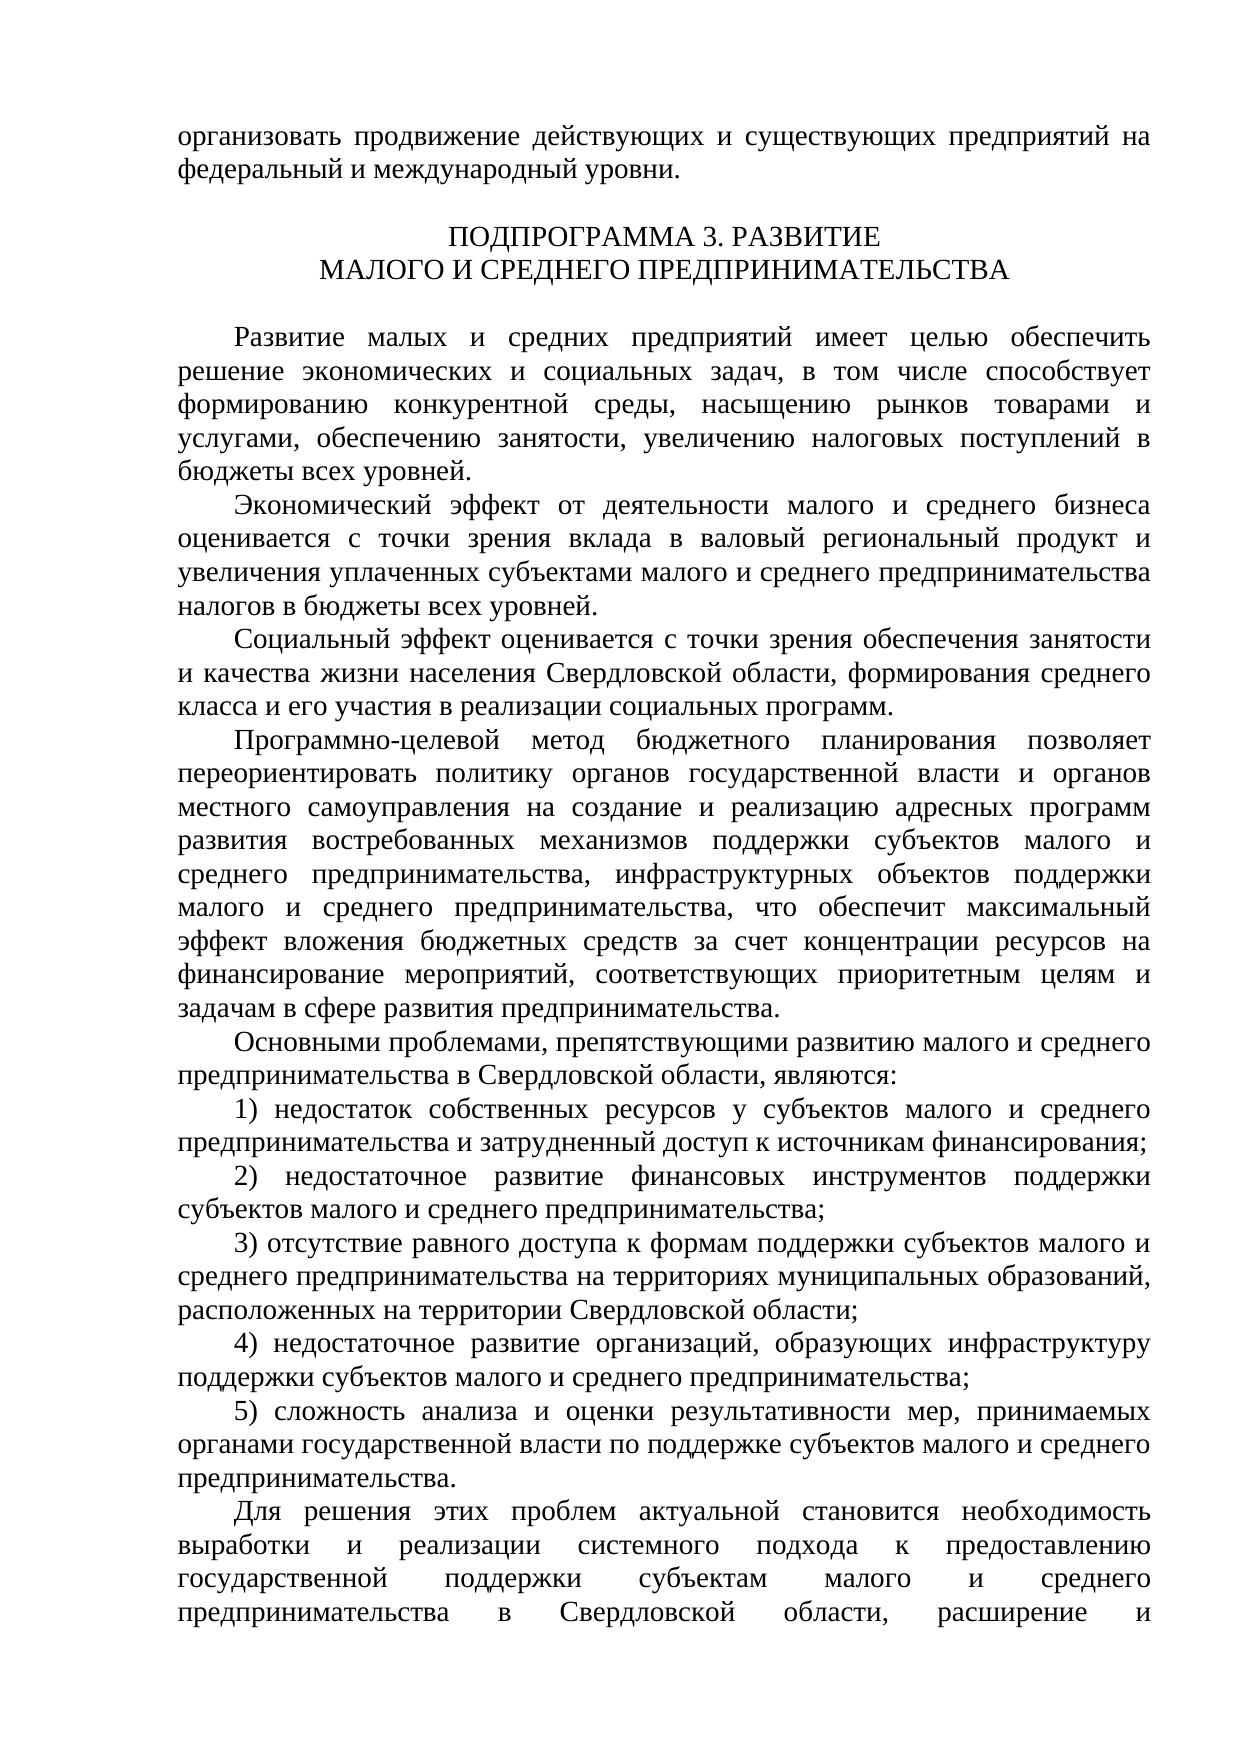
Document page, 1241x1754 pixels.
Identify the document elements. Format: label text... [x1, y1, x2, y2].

text 5) сложность анализа и оценки результативности мер, принимаемых органами государственной власти по поддержке субъектов малого и среднего предпринимательства. [177, 1393, 1152, 1493]
text 2) недостаточное развитие финансовых инструментов поддержки субъектов малого и среднего предпринимательства; [177, 1158, 1152, 1225]
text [177, 118, 1152, 185]
text ПОДПРОГРАММА 3. РАЗВИТИЕ [177, 219, 1152, 252]
text 3) отсутствие равного доступа к формам поддержки субъектов малого и среднего предпринимательства на территориях муниципальных образований, расположенных на территории Свердловской области; [177, 1225, 1152, 1326]
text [177, 1493, 1152, 1627]
text Основными проблемами, препятствующими развитию малого и среднего предпринимательства в Свердловской области, являются: [177, 1024, 1152, 1091]
text Программно-целевой метод бюджетного планирования позволяет переориентировать политику органов государственной власти и органов местного самоуправления на создание и реализацию адресных программ развития востребованных механизмов поддержки субъектов малого и среднего предпринимательства, инфраструктурных объектов поддержки малого и среднего предпринимательства, что обеспечит максимальный эффект вложения бюджетных средств за счет концентрации ресурсов на финансирование мероприятий, соответствующих приоритетным целям и задачам в сфере развития предпринимательства. [177, 722, 1152, 1024]
text МАЛОГО И СРЕДНЕГО ПРЕДПРИНИМАТЕЛЬСТВА [177, 252, 1152, 286]
text Экономический эффект от деятельности малого и среднего бизнеса оценивается с точки зрения вклада в валовый региональный продукт и увеличения уплаченных субъектами малого и среднего предпринимательства налогов в бюджеты всех уровней. [177, 487, 1152, 621]
text Развитие малых и средних предприятий имеет целью обеспечить решение экономических и социальных задач, в том числе способствует формированию конкурентной среды, насыщению рынков товарами и услугами, обеспечению занятости, увеличению налоговых поступлений в бюджеты всех уровней. [177, 319, 1152, 487]
text 4) недостаточное развитие организаций, образующих инфраструктуру поддержки субъектов малого и среднего предпринимательства; [177, 1326, 1152, 1393]
text 1) недостаток собственных ресурсов у субъектов малого и среднего предпринимательства и затрудненный доступ к источникам финансирования; [177, 1091, 1152, 1158]
text Социальный эффект оценивается с точки зрения обеспечения занятости и качества жизни населения Свердловской области, формирования среднего класса и его участия в реализации социальных программ. [177, 621, 1152, 722]
